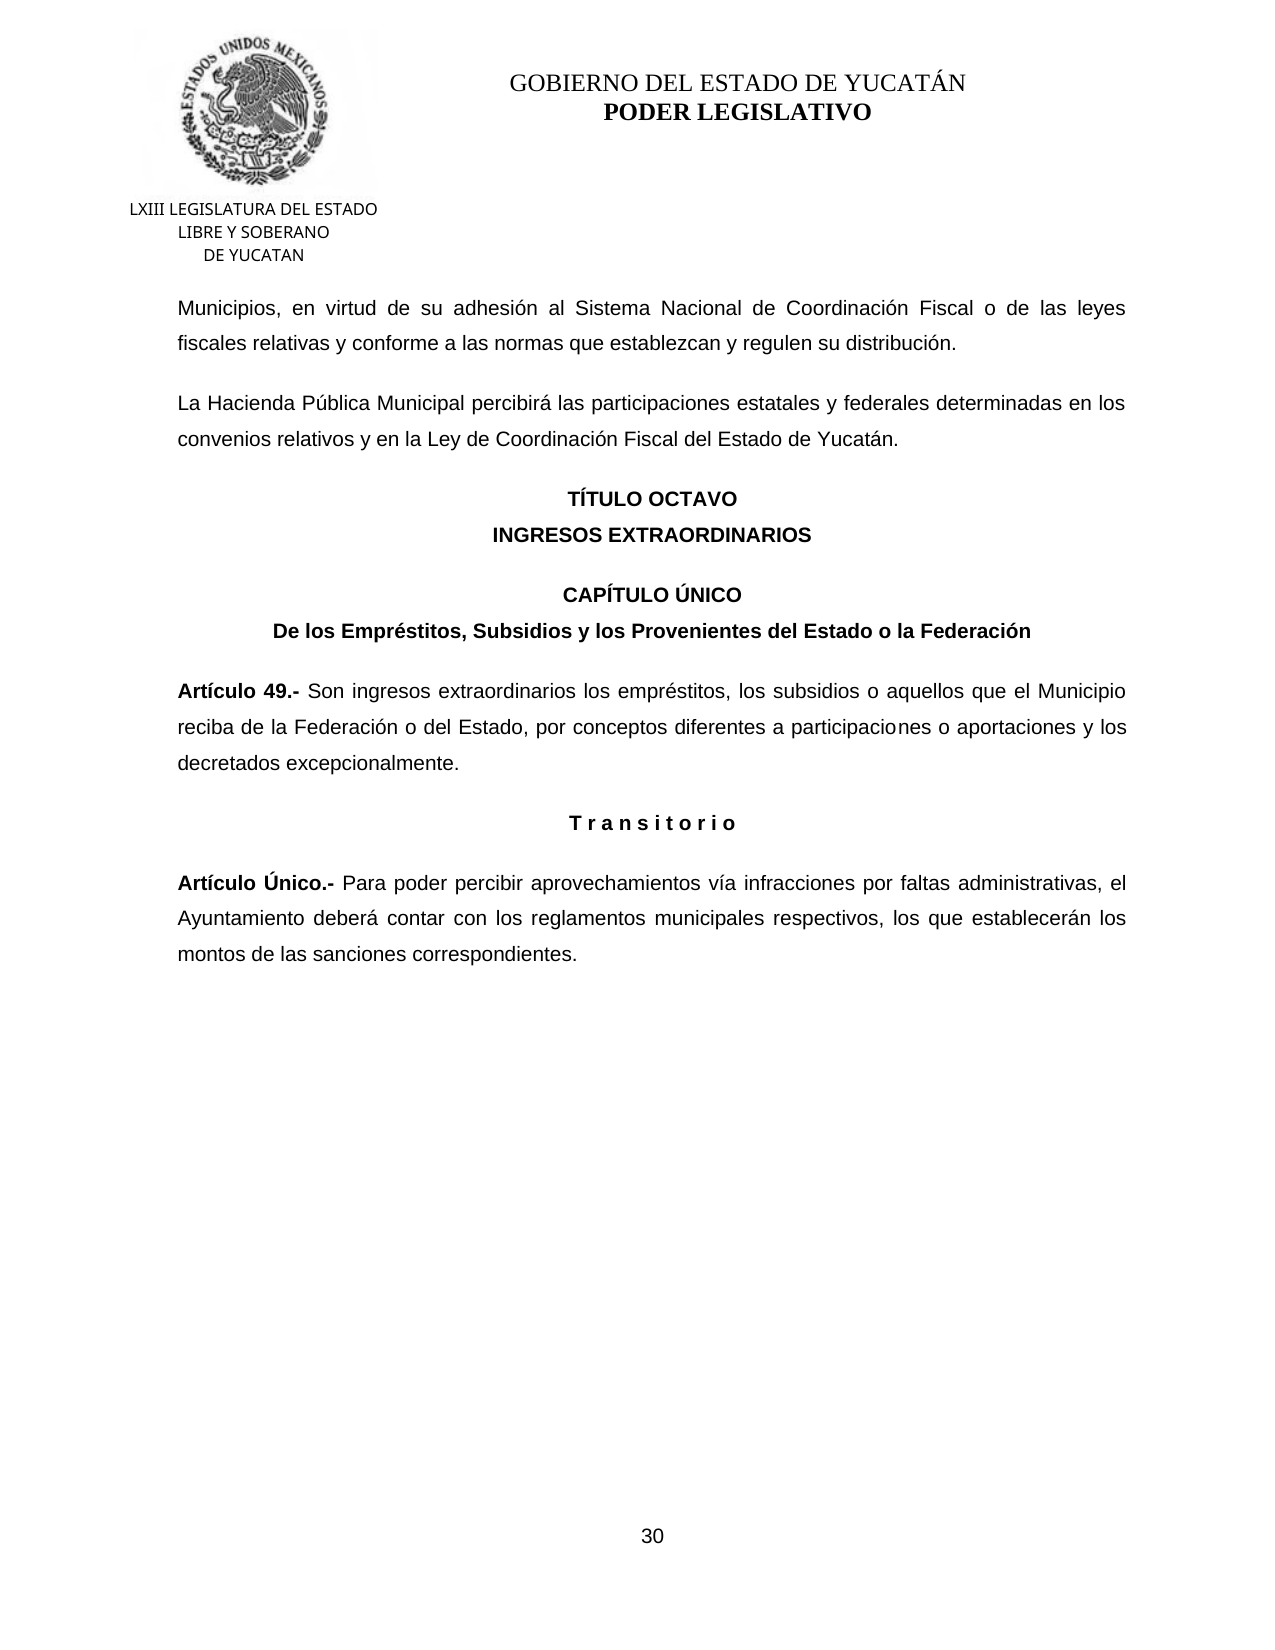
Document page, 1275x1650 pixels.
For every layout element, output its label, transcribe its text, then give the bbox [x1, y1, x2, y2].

text Artículo 49.- Son ingresos extraordinarios los empréstitos, los subsidios o aquellos que el Municipio reciba de la Federación o del Estado, por conceptos diferentes a participaciones o aportaciones y los decretados excepcionalmente. [177, 679, 1127, 774]
text La Hacienda Pública Municipal percibirá las participaciones estatales y federales determinadas en los convenios relativos y en la Ley de Coordinación Fiscal del Estado de Yucatán. [177, 391, 1127, 451]
picture [134, 29, 378, 200]
text INGRESOS EXTRAORDINARIOS [177, 523, 1127, 547]
text Artículo Único.- Para poder percibir aprovechamientos vía infracciones por faltas administrativas, el Ayuntamiento deberá contar con los reglamentos municipales respectivos, los que establecerán los montos de las sanciones correspondientes. [177, 870, 1127, 966]
text De los Empréstitos, Subsidios y los Provenientes del Estado o la Federación [177, 619, 1127, 643]
text CAPÍTULO ÚNICO [177, 583, 1127, 607]
text TÍTULO OCTAVO [177, 487, 1127, 511]
text T r a n s i t o r i o [177, 810, 1127, 834]
